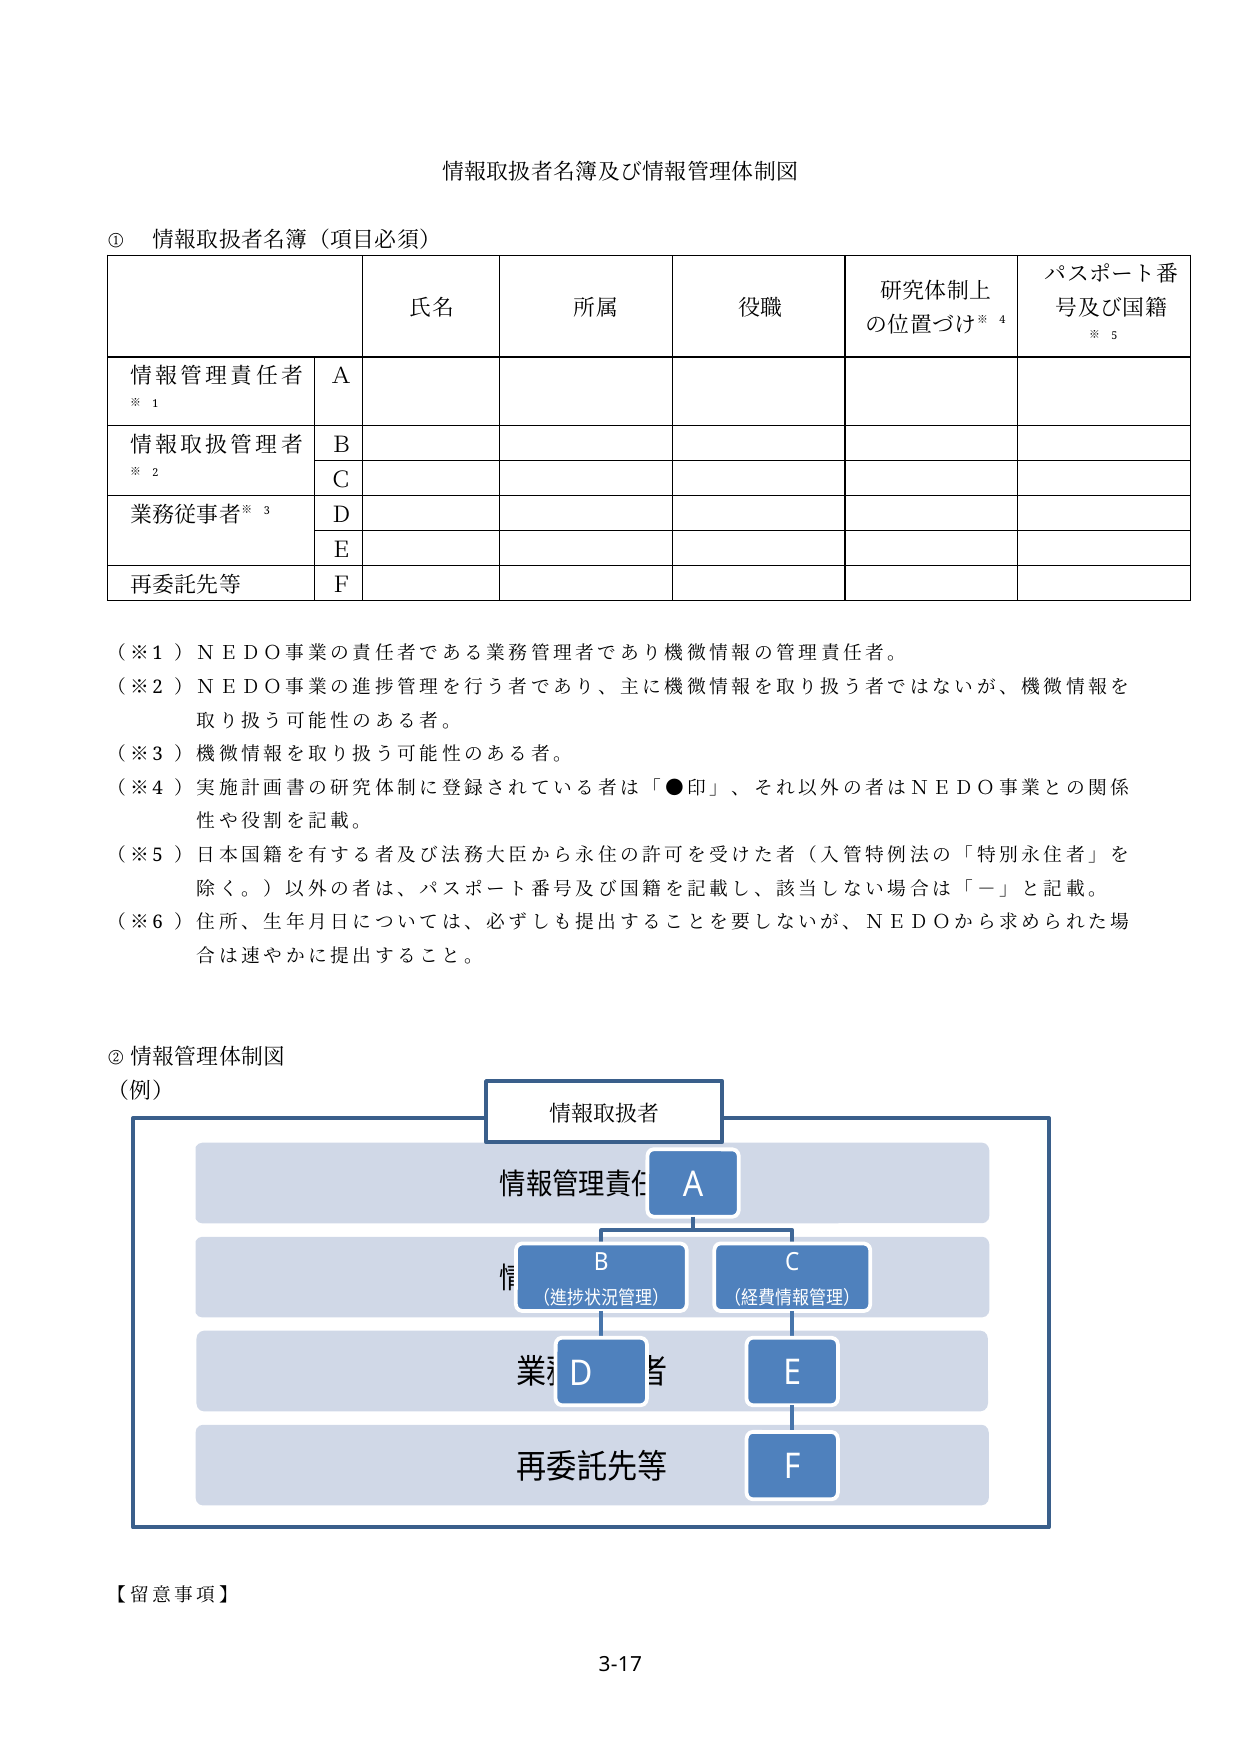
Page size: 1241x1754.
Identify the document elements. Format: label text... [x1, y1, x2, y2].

text （※2）ＮＥＤＯ事業の進捗管理を行う者であり、主に機微情報を取り扱う者ではないが、機微情報を取り扱う可能性のある者。 [107, 668, 1133, 736]
table_cell [1018, 566, 1190, 600]
table_header [108, 256, 362, 356]
table_cell [846, 531, 1017, 565]
table_cell [1018, 531, 1190, 565]
table_cell [1018, 358, 1190, 425]
table_header 役職 [673, 256, 844, 356]
table_cell 情報管理責任者※1 [108, 358, 314, 425]
table_cell 業務従事者※3 [108, 496, 314, 565]
table_cell [846, 496, 1017, 530]
table_cell [500, 566, 672, 600]
table_header パスポート番号及び国籍※5 [1018, 256, 1190, 356]
table_header 所属 [500, 256, 672, 356]
table_cell [363, 566, 499, 600]
table_cell [500, 358, 672, 425]
table_cell [500, 531, 672, 565]
text ②情報管理体制図 [107, 1038, 1133, 1072]
table_cell [673, 426, 844, 460]
text 【留意事項】 [107, 1577, 1133, 1611]
text （例） [107, 1072, 1133, 1106]
table_cell [500, 426, 672, 460]
table_cell Ｆ [315, 566, 362, 600]
text （※4）実施計画書の研究体制に登録されている者は「●印」、それ以外の者はＮＥＤＯ事業との関係性や役割を記載。 [107, 769, 1133, 837]
table_cell [363, 531, 499, 565]
table_cell Ｄ [315, 496, 362, 530]
table_cell [363, 461, 499, 495]
table_cell [846, 566, 1017, 600]
table_cell [673, 496, 844, 530]
table_header 氏名 [363, 256, 499, 356]
table_cell [363, 496, 499, 530]
table_cell Ｅ [315, 531, 362, 565]
text 情報取扱者名簿及び情報管理体制図 [107, 153, 1133, 187]
table_cell [673, 531, 844, 565]
table_cell [1018, 496, 1190, 530]
table_cell [363, 426, 499, 460]
table_cell [673, 461, 844, 495]
table_cell [846, 461, 1017, 495]
table_cell Ｂ [315, 426, 362, 460]
table_cell 再委託先等 [108, 566, 314, 600]
table_cell [1018, 461, 1190, 495]
table_cell 情報取扱管理者※2 [108, 426, 314, 495]
text （※1）ＮＥＤＯ事業の責任者である業務管理者であり機微情報の管理責任者。 [107, 635, 1133, 668]
table_cell [1018, 426, 1190, 460]
text （※6）住所、生年月日については、必ずしも提出することを要しないが、ＮＥＤＯから求められた場合は速やかに提出すること。 [107, 904, 1133, 971]
table_cell [846, 358, 1017, 425]
table_header 研究体制上 の位置づけ※4 [846, 256, 1017, 356]
table_cell [673, 358, 844, 425]
table_cell [500, 461, 672, 495]
table_cell Ａ [315, 358, 362, 425]
table_cell Ｃ [315, 461, 362, 495]
text （※5）日本国籍を有する者及び法務大臣から永住の許可を受けた者（入管特例法の「特別永住者」を除く。）以外の者は、パスポート番号及び国籍を記載し、該当しない場合は「－」と記載。 [107, 837, 1133, 904]
table_cell [500, 496, 672, 530]
table_cell [673, 566, 844, 600]
text （※3）機微情報を取り扱う可能性のある者。 [107, 736, 1133, 769]
table_cell [363, 358, 499, 425]
list 情報取扱者名簿（項目必須） [107, 221, 1133, 254]
table_cell [846, 426, 1017, 460]
